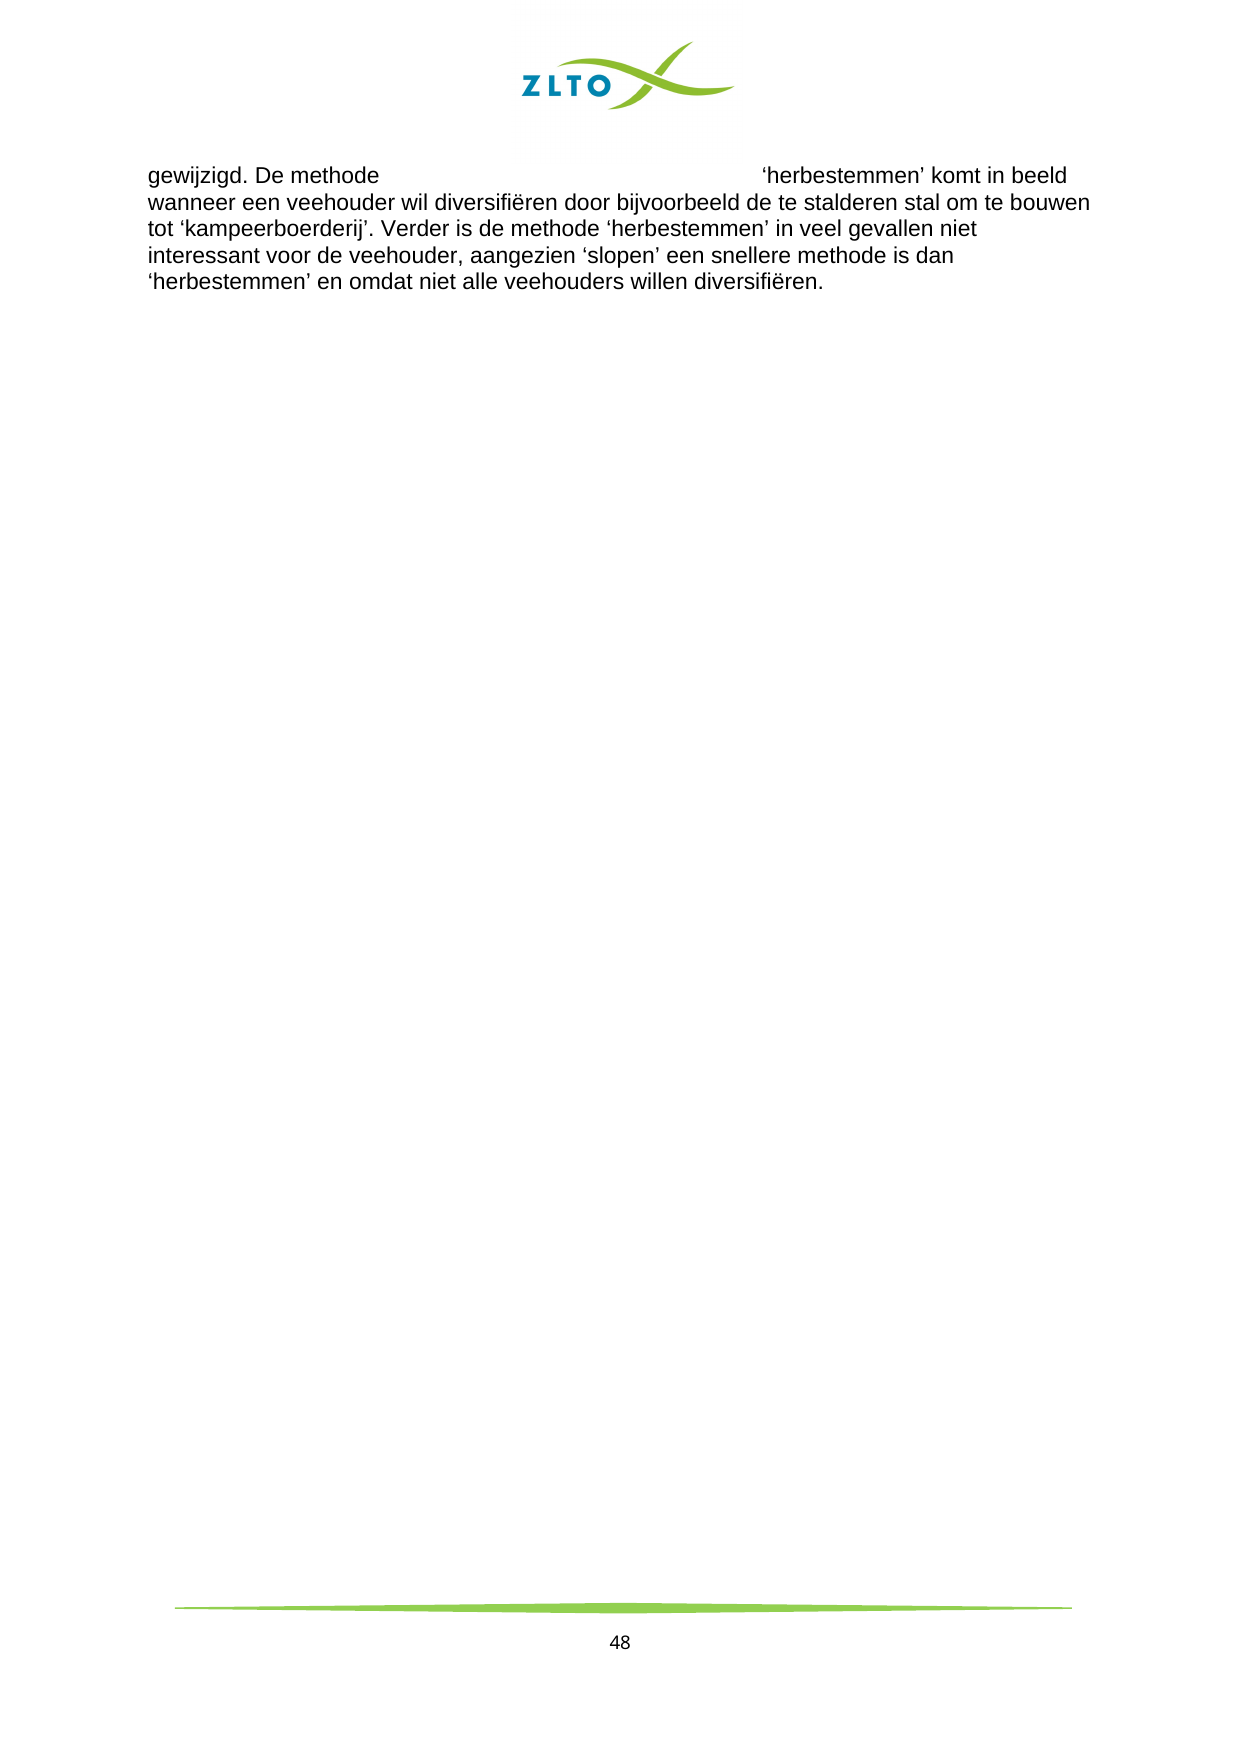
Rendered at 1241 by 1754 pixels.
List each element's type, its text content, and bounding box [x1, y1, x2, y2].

picture [510, 0, 743, 162]
